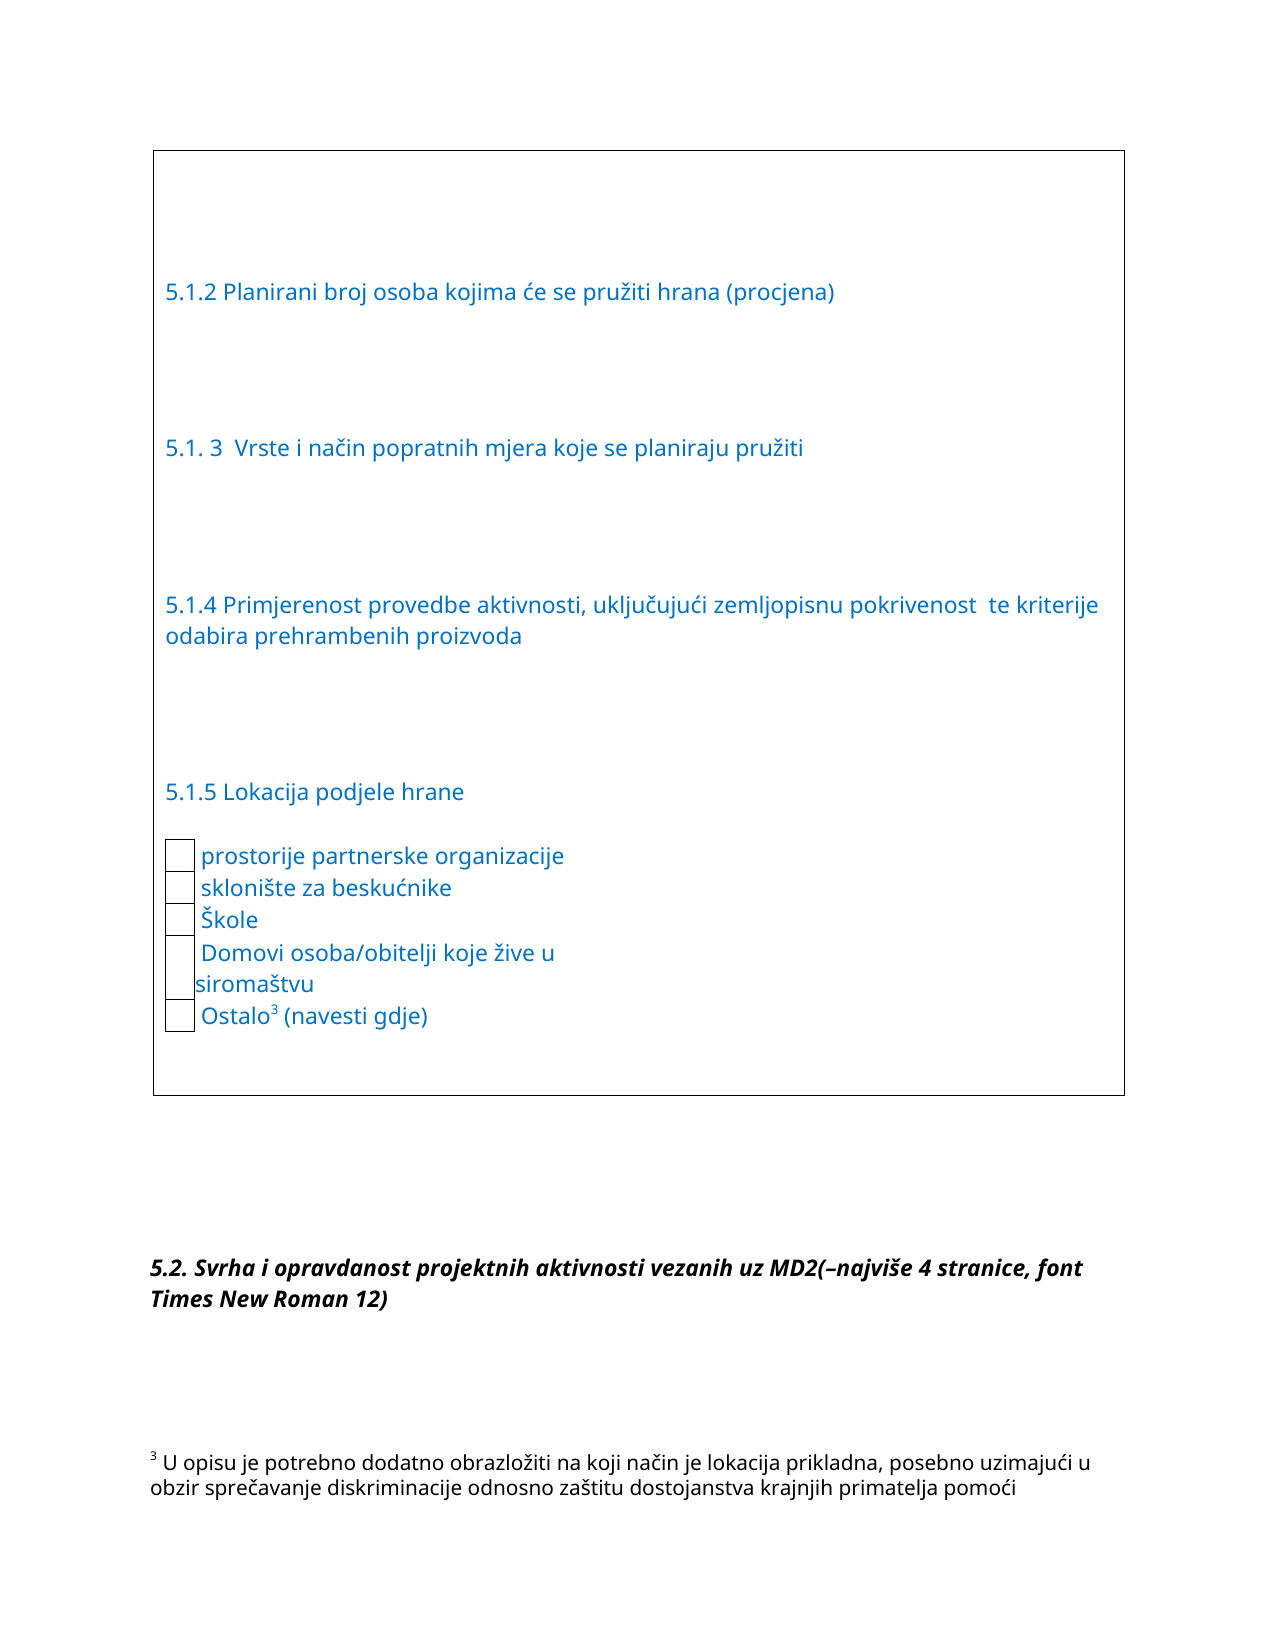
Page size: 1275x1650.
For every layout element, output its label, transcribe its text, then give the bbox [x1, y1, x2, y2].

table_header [154, 151, 1124, 1095]
text 5.2. Svrha i opravdanost projektnih aktivnosti vezanih uz MD2(–najviše 4 stranice, font Times New Roman 12) [150, 1252, 1125, 1314]
